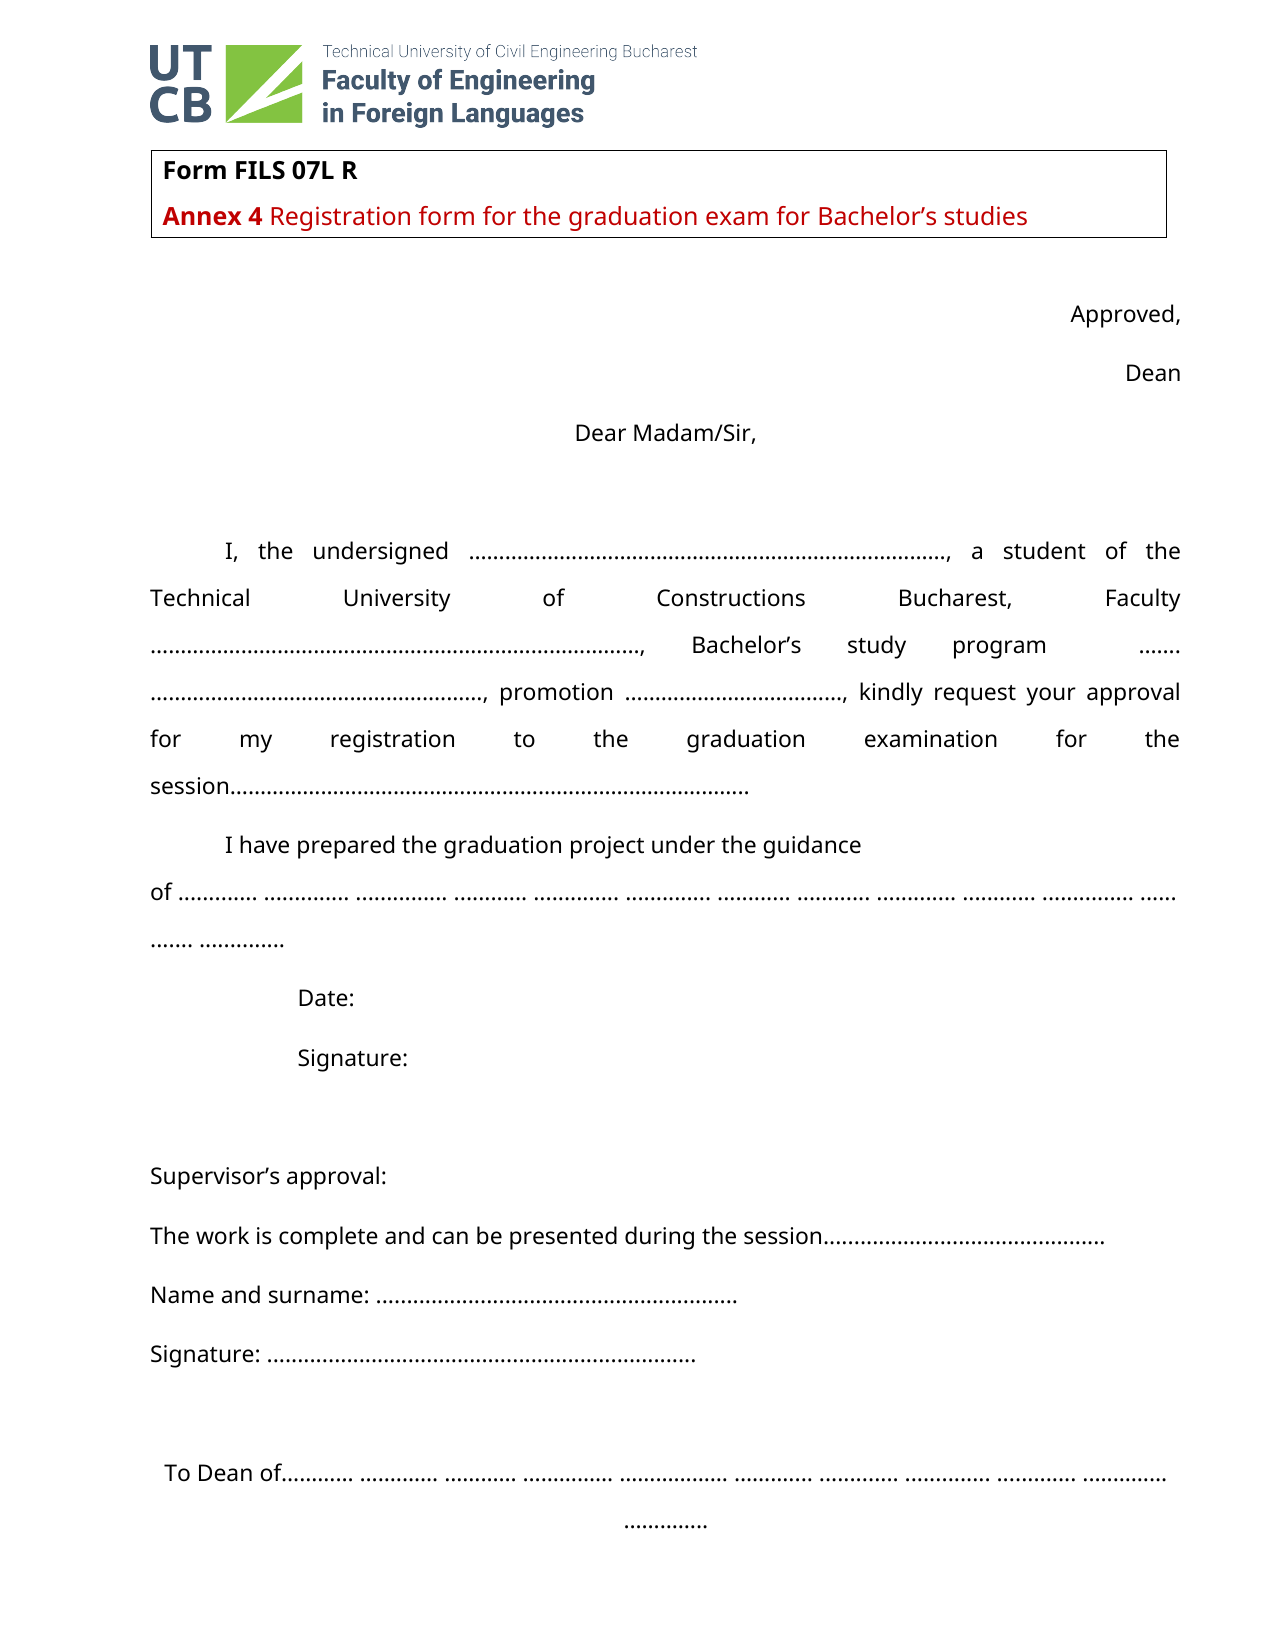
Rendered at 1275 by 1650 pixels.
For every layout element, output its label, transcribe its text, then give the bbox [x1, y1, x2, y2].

text Name and surname: ........................................................... [150, 1279, 1181, 1310]
text Signature: ...................................................................... [150, 1338, 1181, 1369]
table_header Form FILS 07L R Annex 4 Registration form for the graduation exam for Bachelor’s studies [152, 151, 1166, 237]
text Approved, [814, 298, 1181, 329]
text Date: [224, 982, 1181, 1013]
text Dean [150, 357, 1181, 388]
text Dear Madam/Sir, [150, 416, 1181, 448]
text To Dean of………… …….…… ………… …………… ……………… ……….... ............. .............. ............. ..………… ………….. [150, 1457, 1181, 1535]
text I, the undersigned …………………………………………………….………………, a student of the Technical University of Constructions Bucharest, Faculty ………………………………………………………………………, Bachelor’s study program …….……………………………………….………, promotion ………………………………, kindly request your approval for my registration to the graduation examination for the session………………………………………………………………………….. [150, 535, 1181, 801]
picture [150, 44, 697, 128]
text The work is complete and can be presented during the session.............................................. [150, 1219, 1181, 1251]
text Signature: [224, 1041, 1181, 1073]
text Supervisor’s approval: [150, 1160, 1181, 1191]
text I have prepared the graduation project under the guidance of ............. .............. ............... ............ .............. .............. ............ ............ ............. ............ ............... ............. .............. [150, 829, 1181, 954]
